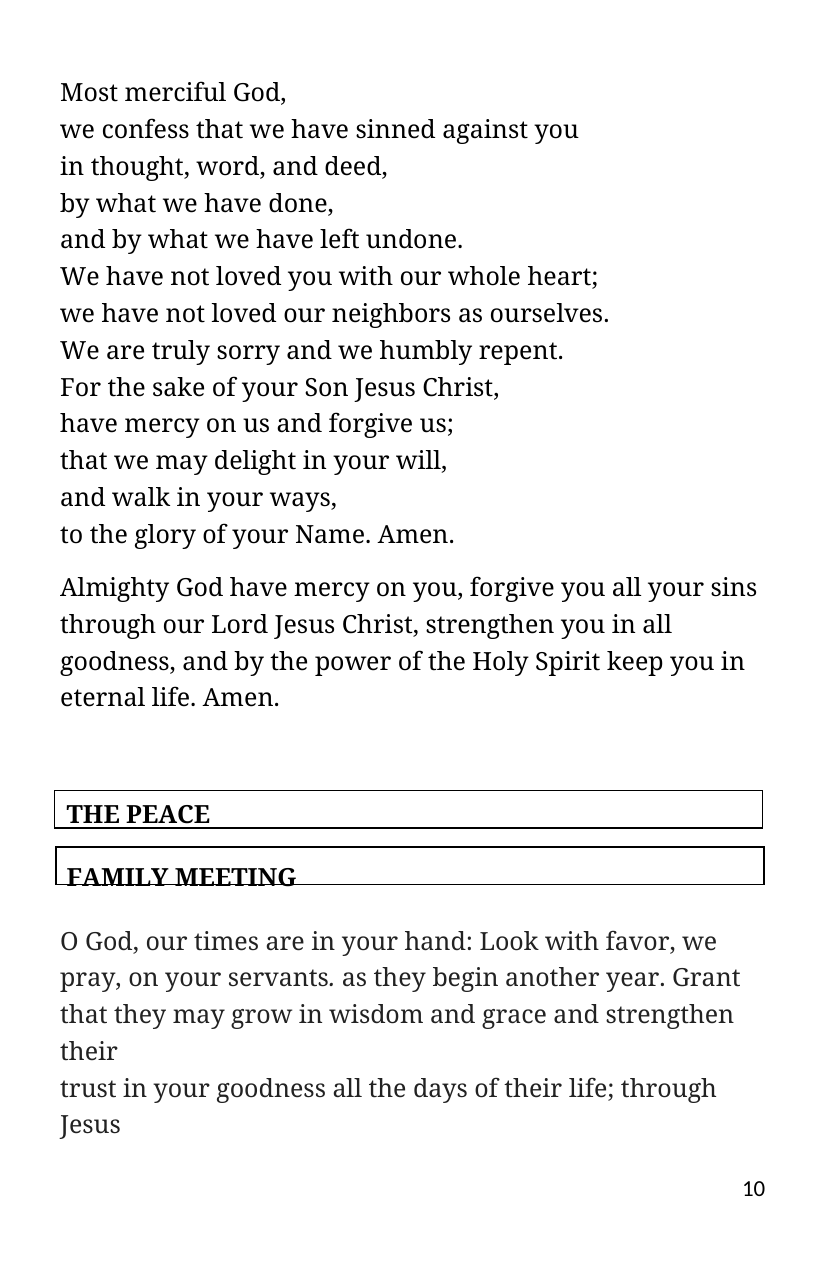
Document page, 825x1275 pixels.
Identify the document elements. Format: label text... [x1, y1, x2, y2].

text FAMILY MEETING [60, 860, 715, 894]
text Almighty God have mercy on you, forgive you all your sins through our Lord Jesus Christ, strengthen you in all goodness, and by the power of the Holy Spirit keep you in eternal life. Amen. [60, 570, 765, 714]
text Most merciful God, we confess that we have sinned against you in thought, word, and deed, by what we have done, and by what we have left undone. We have not loved you with our whole heart; we have not loved our neighbors as ourselves. We are truly sorry and we humbly repent. For the sake of your Son Jesus Christ, have mercy on us and forgive us; that we may delight in your will, and walk in your ways, to the glory of your Name. Amen. [60, 75, 765, 550]
text THE PEACE [60, 797, 715, 831]
